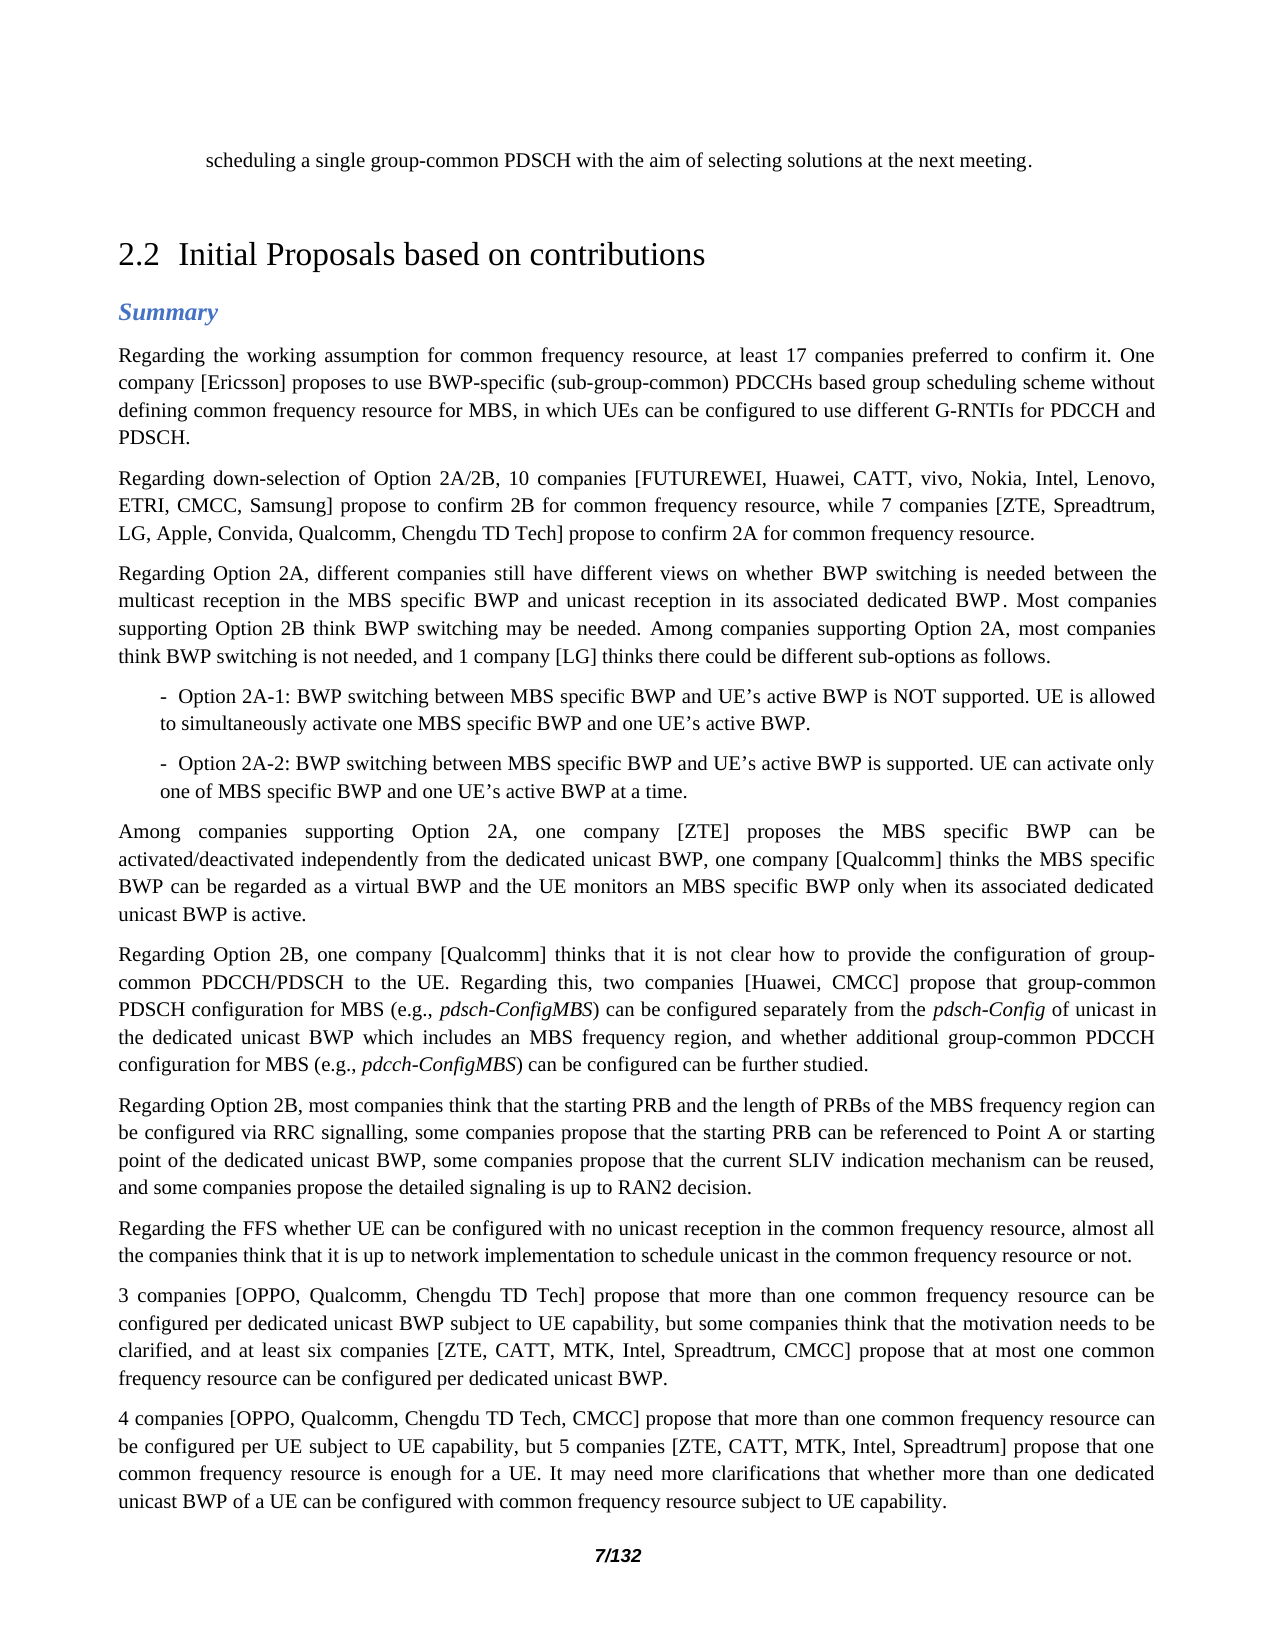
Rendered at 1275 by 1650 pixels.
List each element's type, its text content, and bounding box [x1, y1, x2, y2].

text Regarding Option 2B, most companies think that the starting PRB and the length of PRBs of the MBS frequency region can be configured via RRC signalling, some companies propose that the starting PRB can be referenced to Point A or starting point of the dedicated unicast BWP, some companies propose that the current SLIV indication mechanism can be reused, and some companies propose the detailed signaling is up to RAN2 decision. [118, 1092, 1157, 1199]
text Regarding the FFS whether UE can be configured with no unicast reception in the common frequency resource, almost all the companies think that it is up to network implementation to schedule unicast in the common frequency resource or not. [118, 1215, 1157, 1267]
text Regarding Option 2B, one company [Qualcomm] thinks that it is not clear how to provide the configuration of group-common PDCCH/PDSCH to the UE. Regarding this, two companies [Huawei, CMCC] propose that group-common PDSCH configuration for MBS (e.g., pdsch-ConfigMBS) can be configured separately from the pdsch-Config of unicast in the dedicated unicast BWP which includes an MBS frequency region, and whether additional group-common PDCCH configuration for MBS (e.g., pdcch-ConfigMBS) can be configured can be further studied. [118, 942, 1157, 1076]
text Regarding Option 2A, different companies still have different views on whether BWP switching is needed between the multicast reception in the MBS specific BWP and unicast reception in its associated dedicated BWP. Most companies supporting Option 2B think BWP switching may be needed. Among companies supporting Option 2A, most companies think BWP switching is not needed, and 1 company [LG] thinks there could be different sub-options as follows. [118, 561, 1157, 668]
text Regarding down-selection of Option 2A/2B, 10 companies [FUTUREWEI, Huawei, CATT, vivo, Nokia, Intel, Lenovo, ETRI, CMCC, Samsung] propose to confirm 2B for common frequency resource, while 7 companies [ZTE, Spreadtrum, LG, Apple, Convida, Qualcomm, Chengdu TD Tech] propose to confirm 2A for common frequency resource. [118, 465, 1157, 545]
text 4 companies [OPPO, Qualcomm, Chengdu TD Tech, CMCC] propose that more than one common frequency resource can be configured per UE subject to UE capability, but 5 companies [ZTE, CATT, MTK, Intel, Spreadtrum] propose that one common frequency resource is enough for a UE. It may need more clarifications that whether more than one dedicated unicast BWP of a UE can be configured with common frequency resource subject to UE capability. [118, 1406, 1157, 1513]
text - Option 2A-2: BWP switching between MBS specific BWP and UE’s active BWP is supported. UE can activate only one of MBS specific BWP and one UE’s active BWP at a time. [160, 751, 1157, 803]
subtitle Initial Proposals based on contributions [118, 234, 1157, 272]
text Regarding the working assumption for common frequency resource, at least 17 companies preferred to confirm it. One company [Ericsson] proposes to use BWP-specific (sub-group-common) PDCCHs based group scheduling scheme without defining common frequency resource for MBS, in which UEs can be configured to use different G-RNTIs for PDCCH and PDSCH. [118, 342, 1157, 449]
text Summary [118, 297, 1157, 326]
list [162, 148, 1157, 172]
text Among companies supporting Option 2A, one company [ZTE] proposes the MBS specific BWP can be activated/deactivated independently from the dedicated unicast BWP, one company [Qualcomm] thinks the MBS specific BWP can be regarded as a virtual BWP and the UE monitors an MBS specific BWP only when its associated dedicated unicast BWP is active. [118, 819, 1157, 926]
text 3 companies [OPPO, Qualcomm, Chengdu TD Tech] propose that more than one common frequency resource can be configured per dedicated unicast BWP subject to UE capability, but some companies think that the motivation needs to be clarified, and at least six companies [ZTE, CATT, MTK, Intel, Spreadtrum, CMCC] propose that at most one common frequency resource can be configured per dedicated unicast BWP. [118, 1283, 1157, 1390]
text - Option 2A-1: BWP switching between MBS specific BWP and UE’s active BWP is NOT supported. UE is allowed to simultaneously activate one MBS specific BWP and one UE’s active BWP. [160, 684, 1157, 735]
